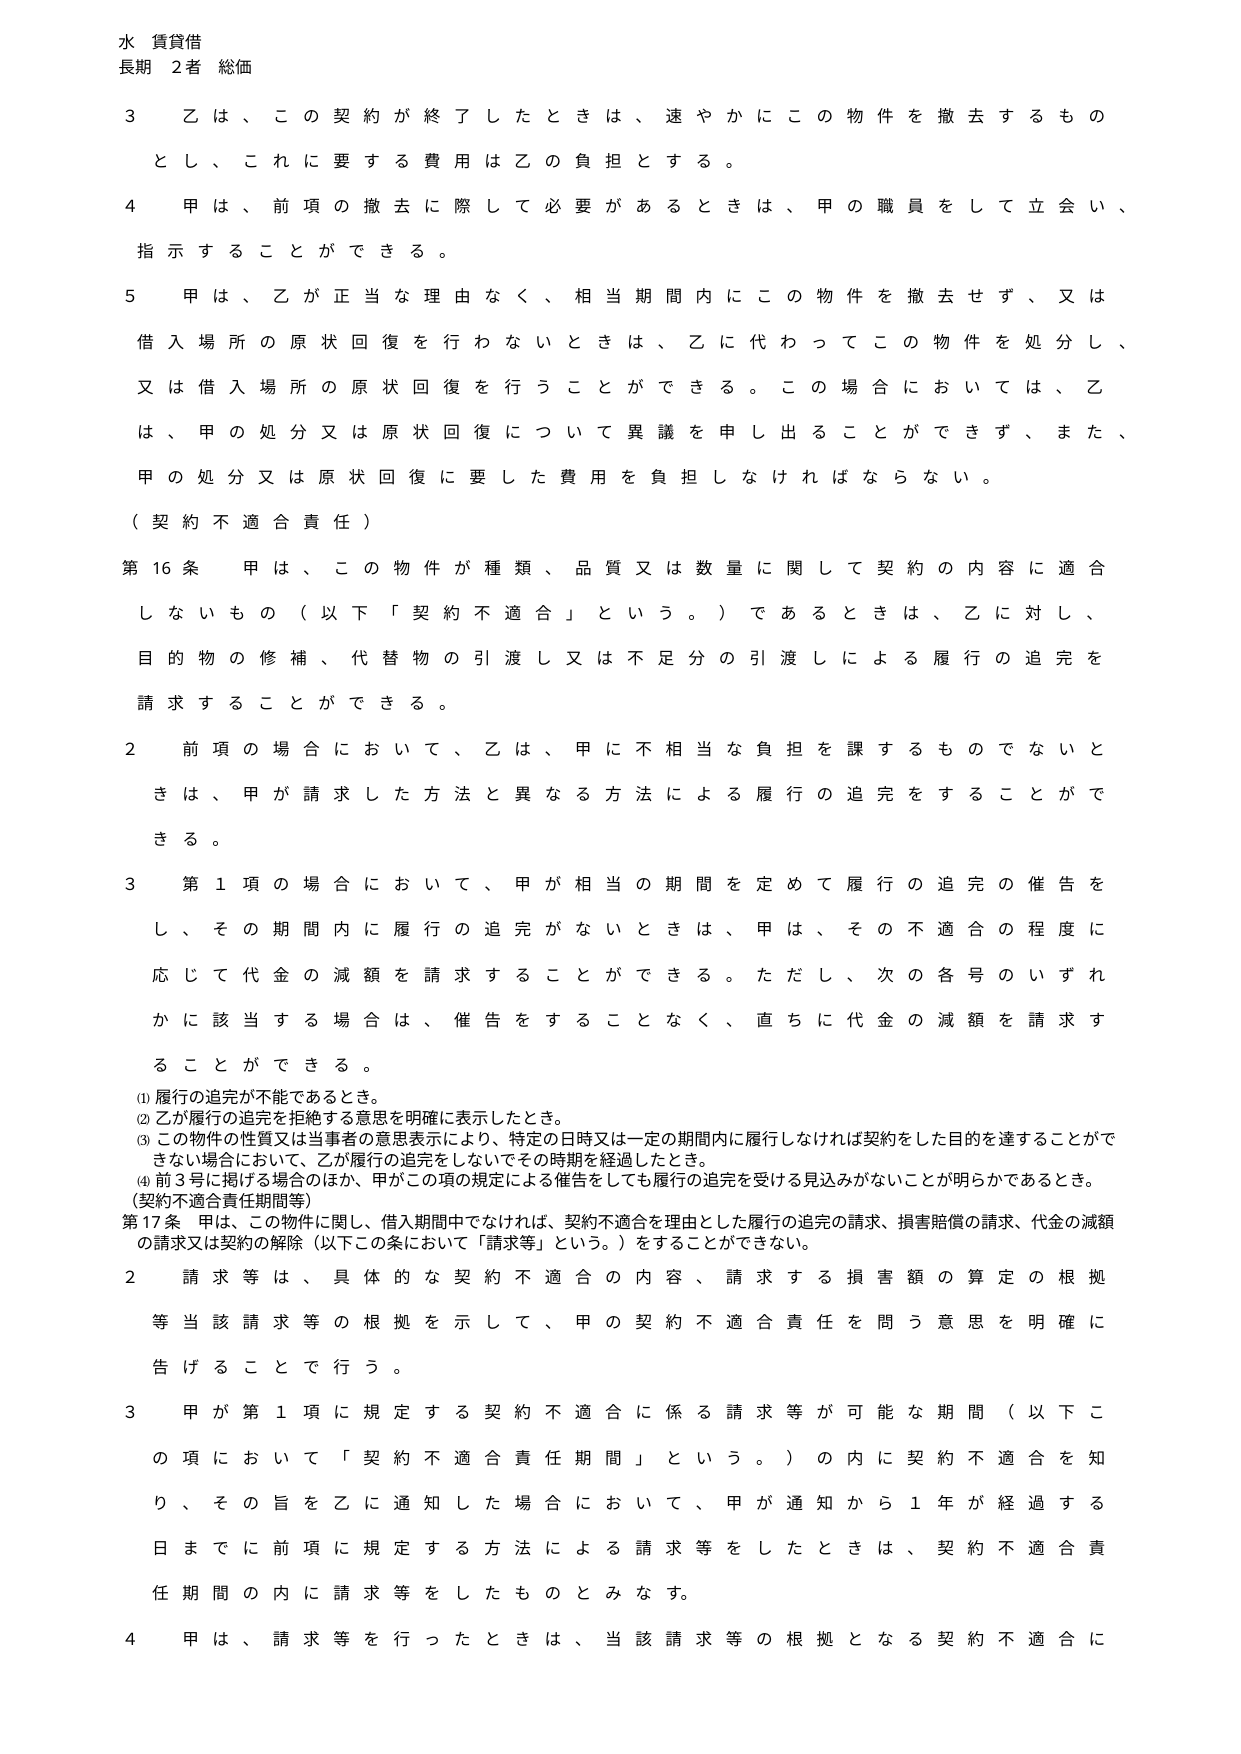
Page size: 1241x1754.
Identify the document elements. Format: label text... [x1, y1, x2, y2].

text （契約不適合責任期間等） [122, 1191, 1118, 1212]
text ⑵ 乙が履行の追完を拒絶する意思を明確に表示したとき。 [136, 1108, 1118, 1128]
text ２ 前項の場合において、乙は、甲に不相当な負担を課するものでないときは、甲が請求した方法と異なる方法による履行の追完をすることができる。 [122, 725, 1118, 861]
text ３ 第１項の場合において、甲が相当の期間を定めて履行の追完の催告をし、その期間内に履行の追完がないときは、甲は、その不適合の程度に応じて代金の減額を請求することができる。ただし、次の各号のいずれかに該当する場合は、催告をすることなく、直ちに代金の減額を請求することができる。 [122, 861, 1118, 1087]
text ２ 請求等は、具体的な契約不適合の内容、請求する損害額の算定の根拠等当該請求等の根拠を示して、甲の契約不適合責任を問う意思を明確に告げることで行う。 [122, 1253, 1118, 1389]
text ⑶ この物件の性質又は当事者の意思表示により、特定の日時又は一定の期間内に履行しなければ契約をした目的を達することができない場合において、乙が履行の追完をしないでその時期を経過したとき。 [136, 1128, 1118, 1170]
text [122, 1615, 1118, 1660]
text ⑴ 履行の追完が不能であるとき。 [136, 1087, 1118, 1108]
text ⑷ 前３号に掲げる場合のほか、甲がこの項の規定による催告をしても履行の追完を受ける見込みがないことが明らかであるとき。 [136, 1170, 1118, 1191]
text 第16条 甲は、この物件が種類、品質又は数量に関して契約の内容に適合しないもの（以下「契約不適合」という。）であるときは、乙に対し、目的物の修補、代替物の引渡し又は不足分の引渡しによる履行の追完を請求することができる。 [122, 544, 1118, 725]
text ４ 甲は、前項の撤去に際して必要があるときは、甲の職員をして立会い、指示することができる。 [122, 183, 1118, 273]
text ５ 甲は、乙が正当な理由なく、相当期間内にこの物件を撤去せず、又は借入場所の原状回復を行わないときは、乙に代わってこの物件を処分し、又は借入場所の原状回復を行うことができる。この場合においては、乙は、甲の処分又は原状回復について異議を申し出ることができず、また、甲の処分又は原状回復に要した費用を負担しなければならない。 [122, 273, 1118, 499]
text 第17条 甲は、この物件に関し、借入期間中でなければ、契約不適合を理由とした履行の追完の請求、損害賠償の請求、代金の減額の請求又は契約の解除（以下この条において「請求等」という。）をすることができない。 [122, 1212, 1118, 1253]
text ３ 乙は、この契約が終了したときは、速やかにこの物件を撤去するものとし、これに要する費用は乙の負担とする。 [122, 92, 1118, 183]
text ３ 甲が第１項に規定する契約不適合に係る請求等が可能な期間（以下この項において「契約不適合責任期間」という。）の内に契約不適合を知り、その旨を乙に通知した場合において、甲が通知から１年が経過する日までに前項に規定する方法による請求等をしたときは、契約不適合責任期間の内に請求等をしたものとみなす。 [122, 1389, 1118, 1615]
text （契約不適合責任） [122, 499, 1118, 544]
